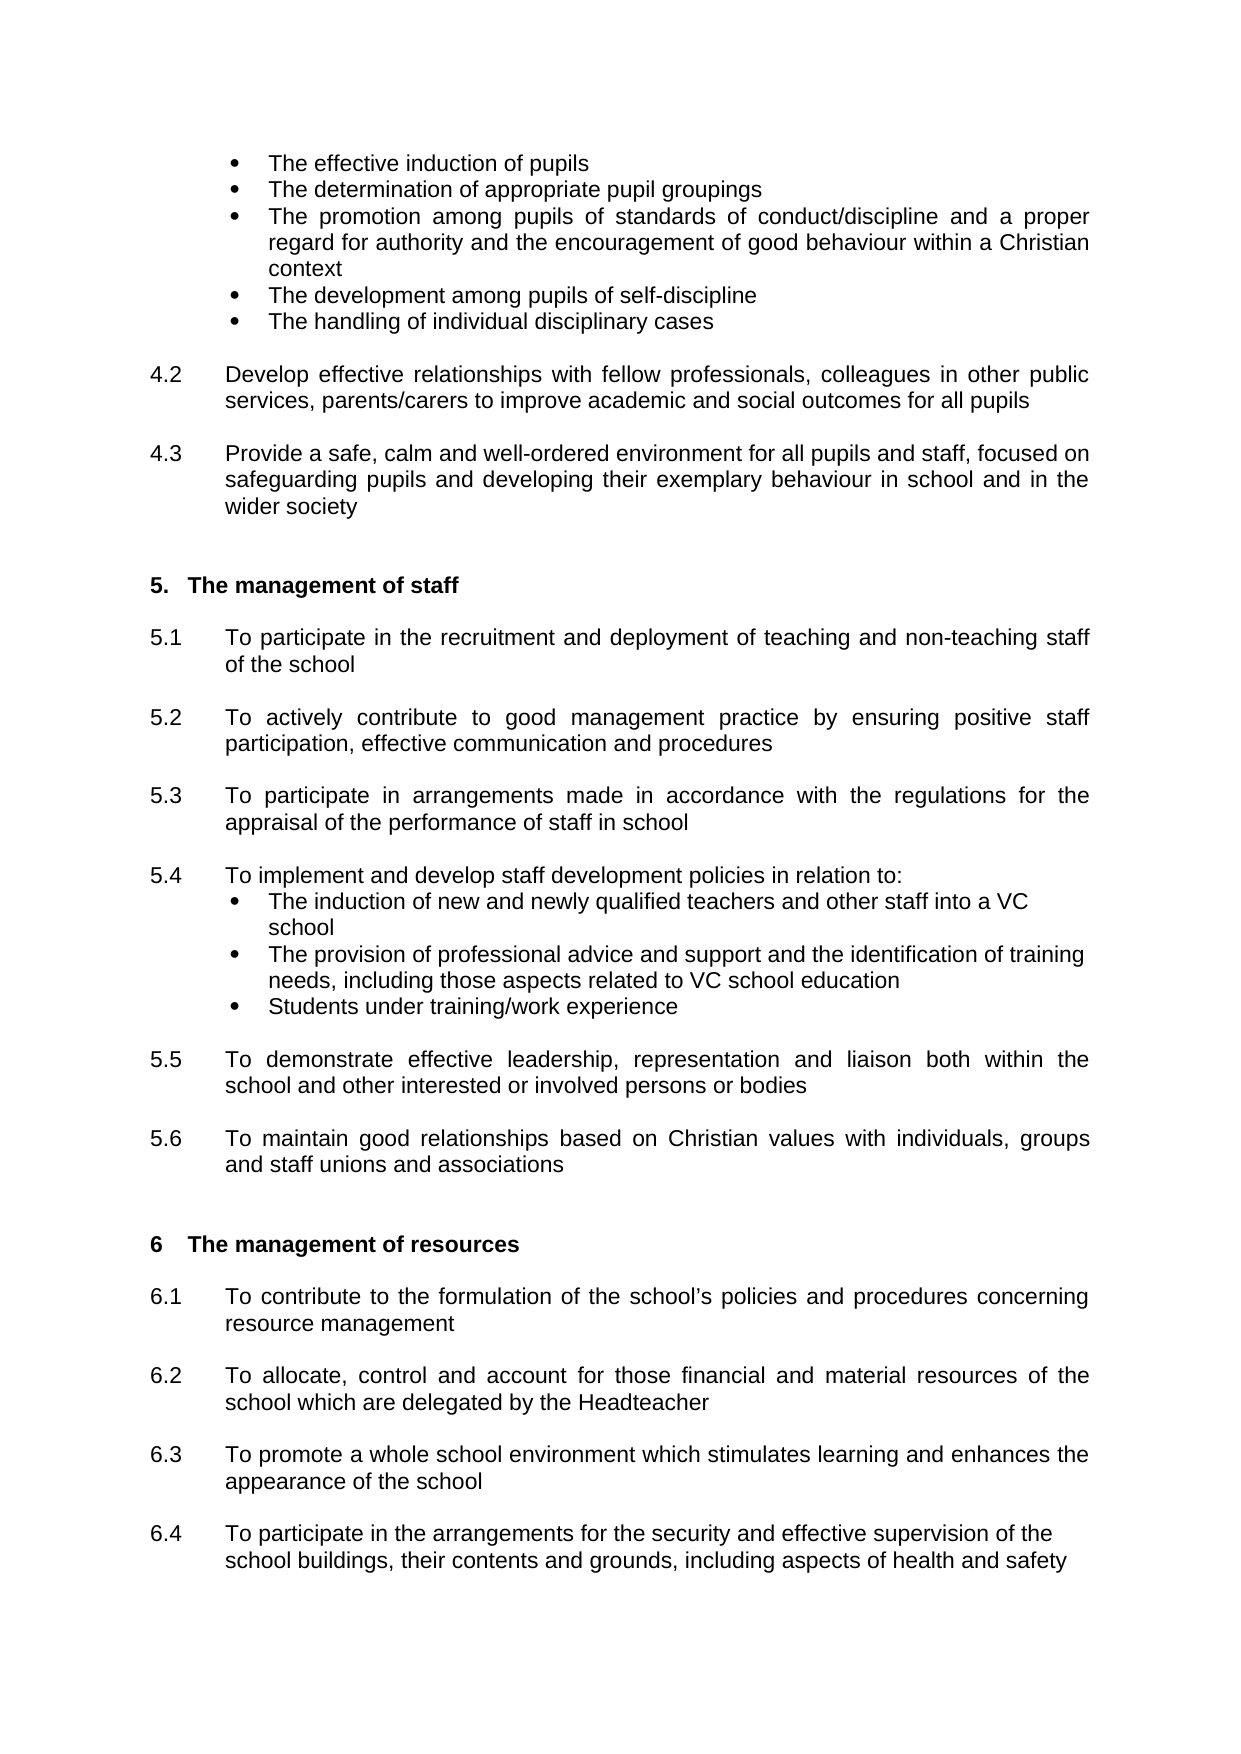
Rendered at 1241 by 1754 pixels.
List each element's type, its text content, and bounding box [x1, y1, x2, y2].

list The management of staff [150, 572, 1090, 598]
list To participate in the recruitment and deployment of teaching and non-teaching staff of the school [150, 624, 1090, 677]
list The determination of appropriate pupil groupings [231, 176, 1090, 203]
list To participate in the arrangements for the security and effective supervision of the school buildings, their contents and grounds, including aspects of health and safety [150, 1520, 1090, 1573]
list The development among pupils of self-discipline [231, 282, 1090, 308]
list To promote a whole school environment which stimulates learning and enhances the appearance of the school [150, 1441, 1090, 1494]
list To contribute to the formulation of the school’s policies and procedures concerning resource management [150, 1283, 1090, 1336]
list Students under training/work experience [231, 993, 1090, 1020]
list The provision of professional advice and support and the identification of training needs, including those aspects related to VC school education [231, 941, 1090, 993]
list To participate in arrangements made in accordance with the regulations for the appraisal of the performance of staff in school [150, 782, 1090, 835]
list The management of resources [150, 1231, 1090, 1257]
list To demonstrate effective leadership, representation and liaison both within the school and other interested or involved persons or bodies [150, 1046, 1090, 1099]
text safeguarding pupils and developing their exemplary behaviour in school and in the wider society [225, 466, 1090, 519]
list To maintain good relationships based on Christian values with individuals, groups and staff unions and associations [150, 1125, 1090, 1178]
list The induction of new and newly qualified teachers and other staff into a VC school [231, 888, 1090, 941]
list To allocate, control and account for those financial and material resources of the school which are delegated by the Headteacher [150, 1362, 1090, 1415]
list Provide a safe, calm and well-ordered environment for all pupils and staff, focused on [150, 440, 1090, 466]
list The handling of individual disciplinary cases [231, 308, 1090, 334]
list To actively contribute to good management practice by ensuring positive staff participation, effective communication and procedures [150, 703, 1090, 756]
list The effective induction of pupils [231, 150, 1090, 176]
list Develop effective relationships with fellow professionals, colleagues in other public services, parents/carers to improve academic and social outcomes for all pupils [150, 361, 1090, 413]
list The promotion among pupils of standards of conduct/discipline and a proper regard for authority and the encouragement of good behaviour within a Christian context [231, 203, 1090, 282]
list To implement and develop staff development policies in relation to: [150, 862, 1090, 888]
